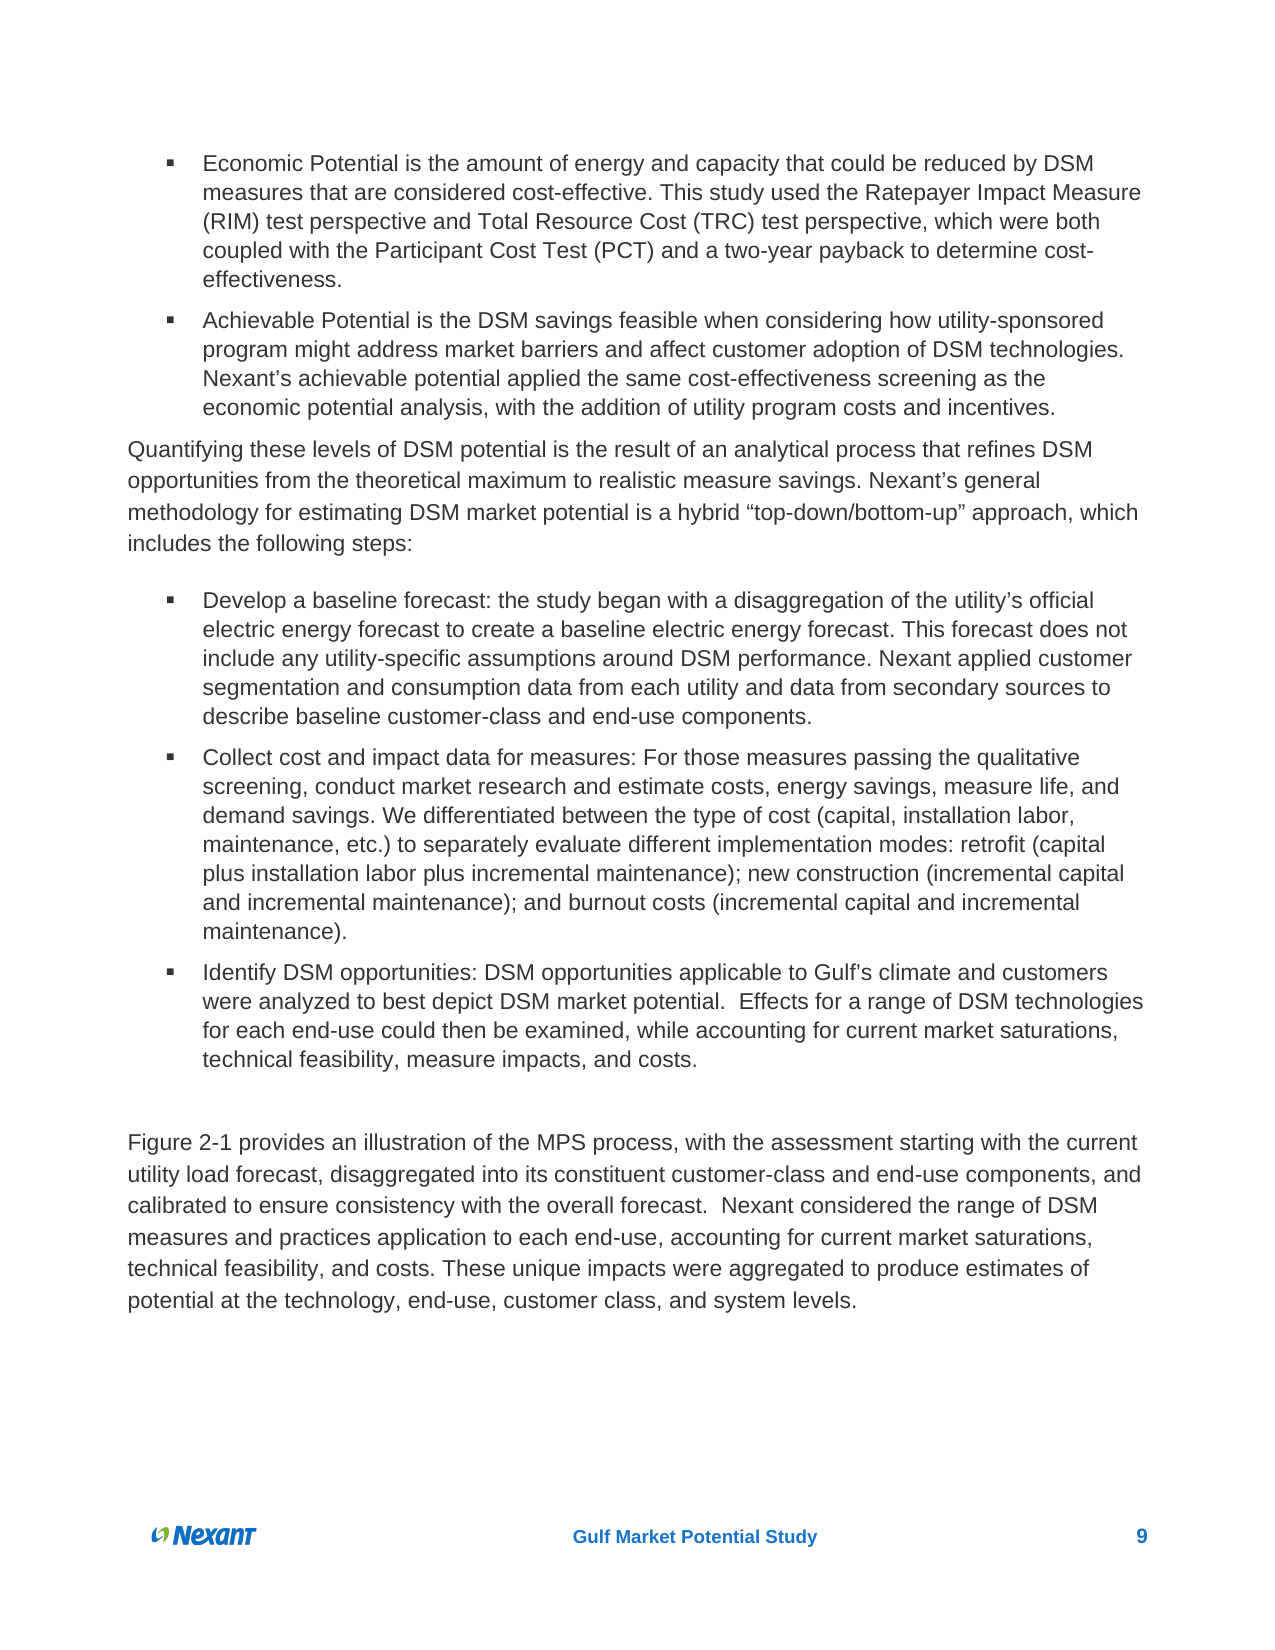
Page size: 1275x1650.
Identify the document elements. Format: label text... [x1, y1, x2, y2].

text Quantifying these levels of DSM potential is the result of an analytical process that refines DSM opportunities from the theoretical maximum to realistic measure savings. Nexant’s general methodology for estimating DSM market potential is a hybrid “top-down/bottom-up” approach, which includes the following steps: [127, 436, 1147, 557]
text Identify DSM opportunities: DSM opportunities applicable to Gulf’s climate and customers were analyzed to best depict DSM market potential. Effects for a range of DSM technologies for each end-use could then be examined, while accounting for current market saturations, technical feasibility, measure impacts, and costs. [165, 959, 1147, 1073]
text Develop a baseline forecast: the study began with a disaggregation of the utility’s official electric energy forecast to create a baseline electric energy forecast. This forecast does not include any utility-specific assumptions around DSM performance. Nexant applied customer segmentation and consumption data from each utility and data from secondary sources to describe baseline customer-class and end-use components. [165, 587, 1147, 729]
text Collect cost and impact data for measures: For those measures passing the qualitative screening, conduct market research and estimate costs, energy savings, measure life, and demand savings. We differentiated between the type of cost (capital, installation labor, maintenance, etc.) to separately evaluate different implementation modes: retrofit (capital plus installation labor plus incremental maintenance); new construction (incremental capital and incremental maintenance); and burnout costs (incremental capital and incremental maintenance). [165, 744, 1147, 944]
picture [136, 1523, 272, 1560]
text Economic Potential is the amount of energy and capacity that could be reduced by DSM measures that are considered cost-effective. This study used the Ratepayer Impact Measure (RIM) test perspective and Total Resource Cost (TRC) test perspective, which were both coupled with the Participant Cost Test (PCT) and a two-year payback to determine cost-effectiveness. [165, 150, 1147, 292]
text Figure 2-1 provides an illustration of the MPS process, with the assessment starting with the current utility load forecast, disaggregated into its constituent customer-class and end-use components, and calibrated to ensure consistency with the overall forecast. Nexant considered the range of DSM measures and practices application to each end-use, accounting for current market saturations, technical feasibility, and costs. These unique impacts were aggregated to produce estimates of potential at the technology, end-use, customer class, and system levels. [127, 1129, 1147, 1313]
text Achievable Potential is the DSM savings feasible when considering how utility-sponsored program might address market barriers and affect customer adoption of DSM technologies. Nexant’s achievable potential applied the same cost-effectiveness screening as the economic potential analysis, with the addition of utility program costs and incentives. [165, 307, 1147, 421]
